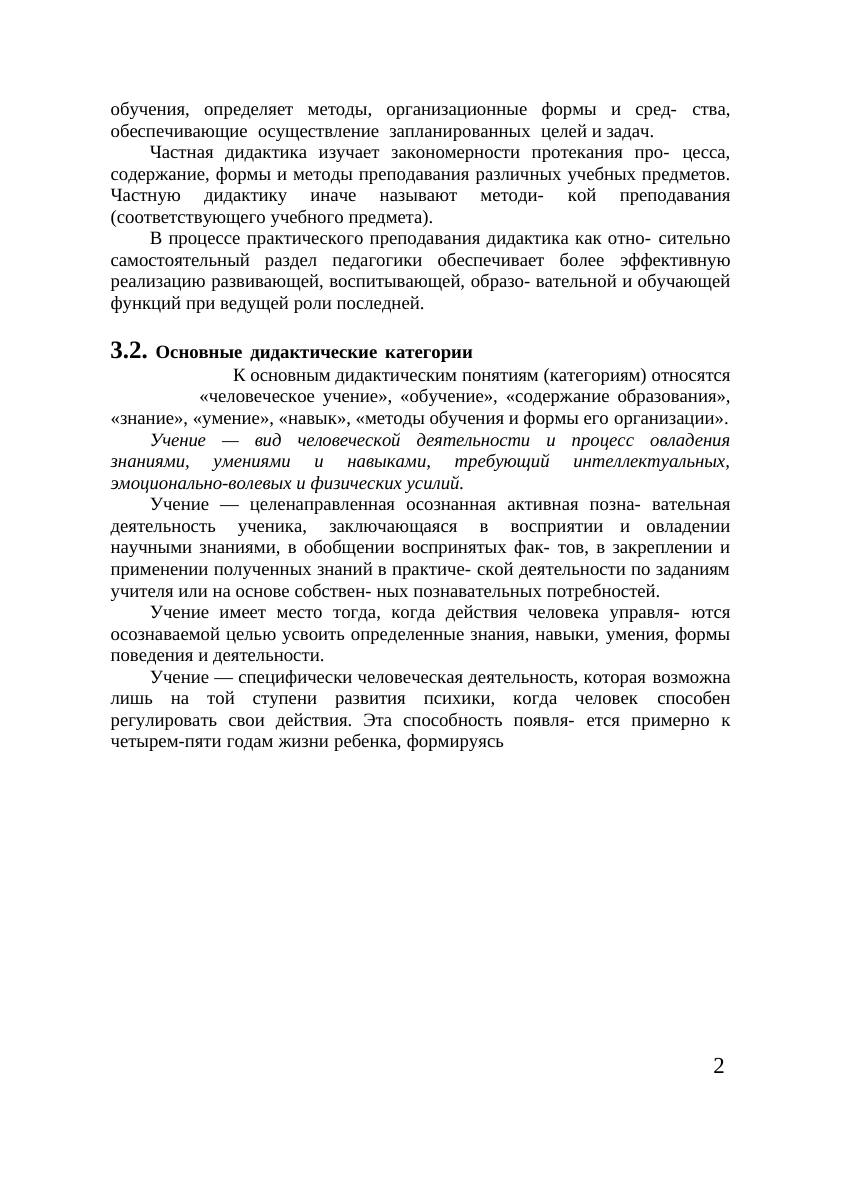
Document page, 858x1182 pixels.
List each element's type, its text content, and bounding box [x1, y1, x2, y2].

text Учение — специфически человеческая деятельность, которая возможна лишь на той ступени развития психики, когда человек способен регулировать свои действия. Эта способность появля- ется примерно к четырем-пяти годам жизни ребенка, формируясь [110, 666, 730, 752]
text В процессе практического преподавания дидактика как отно- сительно самостоятельный раздел педагогики обеспечивает более эффективную реализацию развивающей, воспитывающей, образо- вательной и обучающей функций при ведущей роли последней. [110, 227, 730, 313]
text Учение — вид человеческой деятельности и процесс овладения знаниями, умениями и навыками, требующий интеллектуальных, эмоционально-волевых и физических усилий. [110, 428, 730, 493]
text К основным дидактическим понятиям (категориям) относятся [98, 364, 730, 385]
text обучения, определяет методы, организационные формы и сред- ства, обеспечивающие осуществление запланированных целей и задач. [110, 98, 730, 141]
text «знание», «умение», «навык», «методы обучения и формы его организации». [110, 407, 730, 428]
text Частная дидактика изучает закономерности протекания про- цесса, содержание, формы и методы преподавания различных учебных предметов. Частную дидактику иначе называют методи- кой преподавания (соответствующего учебного предмета). [110, 141, 730, 227]
subtitle Основные дидактические категории [110, 335, 757, 364]
text Учение имеет место тогда, когда действия человека управля- ются осознаваемой целью усвоить определенные знания, навыки, умения, формы поведения и деятельности. [110, 601, 730, 666]
text Учение — целенаправленная осознанная активная позна- вательная деятельность ученика, заключающаяся в восприятии и овладении научными знаниями, в обобщении воспринятых фак- тов, в закреплении и применении полученных знаний в практиче- ской деятельности по заданиям учителя или на основе собствен- ных познавательных потребностей. [110, 493, 730, 601]
text «человеческое учение», «обучение», «содержание образования», [98, 385, 730, 407]
